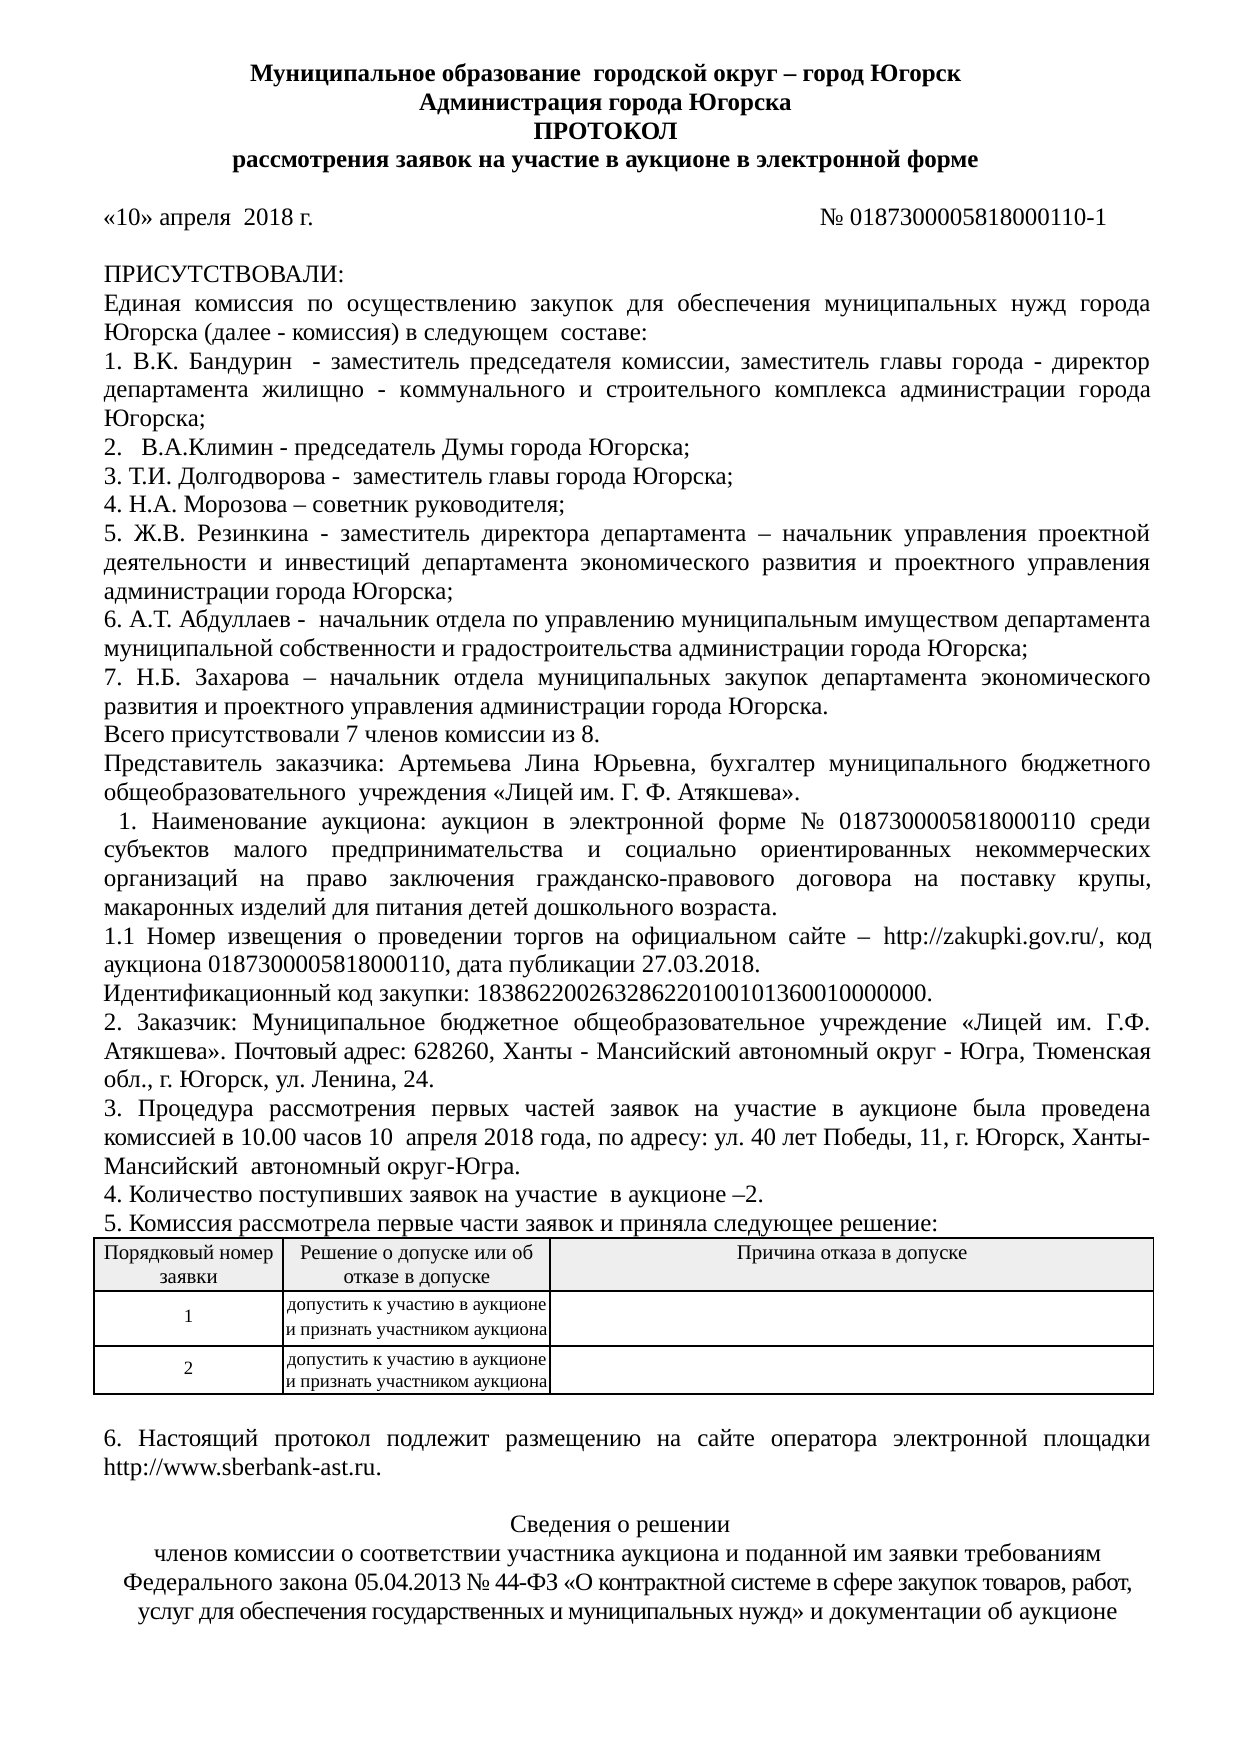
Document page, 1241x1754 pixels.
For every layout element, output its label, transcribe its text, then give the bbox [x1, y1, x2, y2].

text рассмотрения заявок на участие в аукционе в электронной форме [59, 144, 1152, 173]
text Администрация города Югорска [59, 87, 1152, 116]
text 6. А.Т. Абдуллаев - начальник отдела по управлению муниципальным имуществом департамента муниципальной собственности и градостроительства администрации города Югорска; [103, 604, 1152, 662]
text «10» апреля 2018 г. № 0187300005818000110-1 [59, 202, 1152, 231]
text 2. Заказчик: Муниципальное бюджетное общеобразовательное учреждение «Лицей им. Г.Ф. Атякшева». Почтовый адрес: 628260, Ханты - Мансийский автономный округ - Югра, Тюменская обл., г. Югорск, ул. Ленина, 24. [103, 1007, 1152, 1093]
text Всего присутствовали 7 членов комиссии из 8. [103, 719, 1152, 748]
table_header Решение о допуске или об отказе в допуске [284, 1239, 549, 1290]
text Идентификационный код закупки: 183862200263286220100101360010000000. [59, 978, 1152, 1007]
text 5. Ж.В. Резинкина - заместитель директора департамента – начальник управления проектной деятельности и инвестиций департамента экономического развития и проектного управления администрации города Югорска; [103, 518, 1152, 604]
table_header Порядковый номер заявки [95, 1239, 282, 1290]
text 3. Процедура рассмотрения первых частей заявок на участие в аукционе была проведена комиссией в 10.00 часов 10 апреля 2018 года, по адресу: ул. 40 лет Победы, 11, г. Югорск, Ханты-Мансийский автономный округ-Югра. [103, 1093, 1152, 1179]
table_header Причина отказа в допуске [551, 1239, 1153, 1290]
text 4. Количество поступивших заявок на участие в аукционе –2. [103, 1179, 1152, 1208]
table_cell [551, 1292, 1153, 1345]
text Сведения о решении [89, 1509, 1152, 1538]
list В.А.Климин - председатель Думы города Югорска; [103, 432, 1152, 461]
table_cell [551, 1347, 1153, 1393]
text ПРИСУТСТВОВАЛИ: [103, 259, 1152, 288]
text ПРОТОКОЛ [59, 116, 1152, 144]
text 7. Н.Б. Захарова – начальник отдела муниципальных закупок департамента экономического развития и проектного управления администрации города Югорска. [103, 662, 1152, 719]
text Единая комиссия по осуществлению закупок для обеспечения муниципальных нужд города Югорска (далее - комиссия) в следующем составе: [103, 288, 1152, 346]
text Представитель заказчика: Артемьева Лина Юрьевна, бухгалтер муниципального бюджетного общеобразовательного учреждения «Лицей им. Г. Ф. Атякшева». [103, 748, 1152, 806]
text членов комиссии о соответствии участника аукциона и поданной им заявки требованиям Федерального закона 05.04.2013 № 44-ФЗ «О контрактной системе в сфере закупок товаров, работ, услуг для обеспечения государственных и муниципальных нужд» и документации об аукционе [103, 1538, 1152, 1624]
table_cell 1 [95, 1292, 282, 1345]
text 3. Т.И. Долгодворова - заместитель главы города Югорска; [103, 461, 1152, 489]
text Муниципальное образование городской округ – город Югорск [59, 58, 1152, 87]
text 5. Комиссия рассмотрела первые части заявок и приняла следующее решение: [103, 1208, 1152, 1237]
list В.К. Бандурин - заместитель председателя комиссии, заместитель главы города - директор департамента жилищно - коммунального и строительного комплекса администрации города Югорска; [103, 346, 1152, 432]
text 1.1 Номер извещения о проведении торгов на официальном сайте – http://zakupki.gov.ru/, код аукциона 0187300005818000110, дата публикации 27.03.2018. [103, 921, 1152, 978]
table_cell допустить к участию в аукционе и признать участником аукциона [284, 1292, 549, 1345]
table_cell допустить к участию в аукционе и признать участником аукциона [284, 1347, 549, 1393]
table_cell 2 [95, 1347, 282, 1393]
text 6. Настоящий протокол подлежит размещению на сайте оператора электронной площадки http://www.sberbank-ast.ru. [103, 1423, 1152, 1481]
text 1. Наименование аукциона: аукцион в электронной форме № 0187300005818000110 среди субъектов малого предпринимательства и социально ориентированных некоммерческих организаций на право заключения гражданско-правового договора на поставку крупы, макаронных изделий для питания детей дошкольного возраста. [103, 806, 1152, 921]
text 4. Н.А. Морозова – советник руководителя; [103, 489, 1152, 518]
